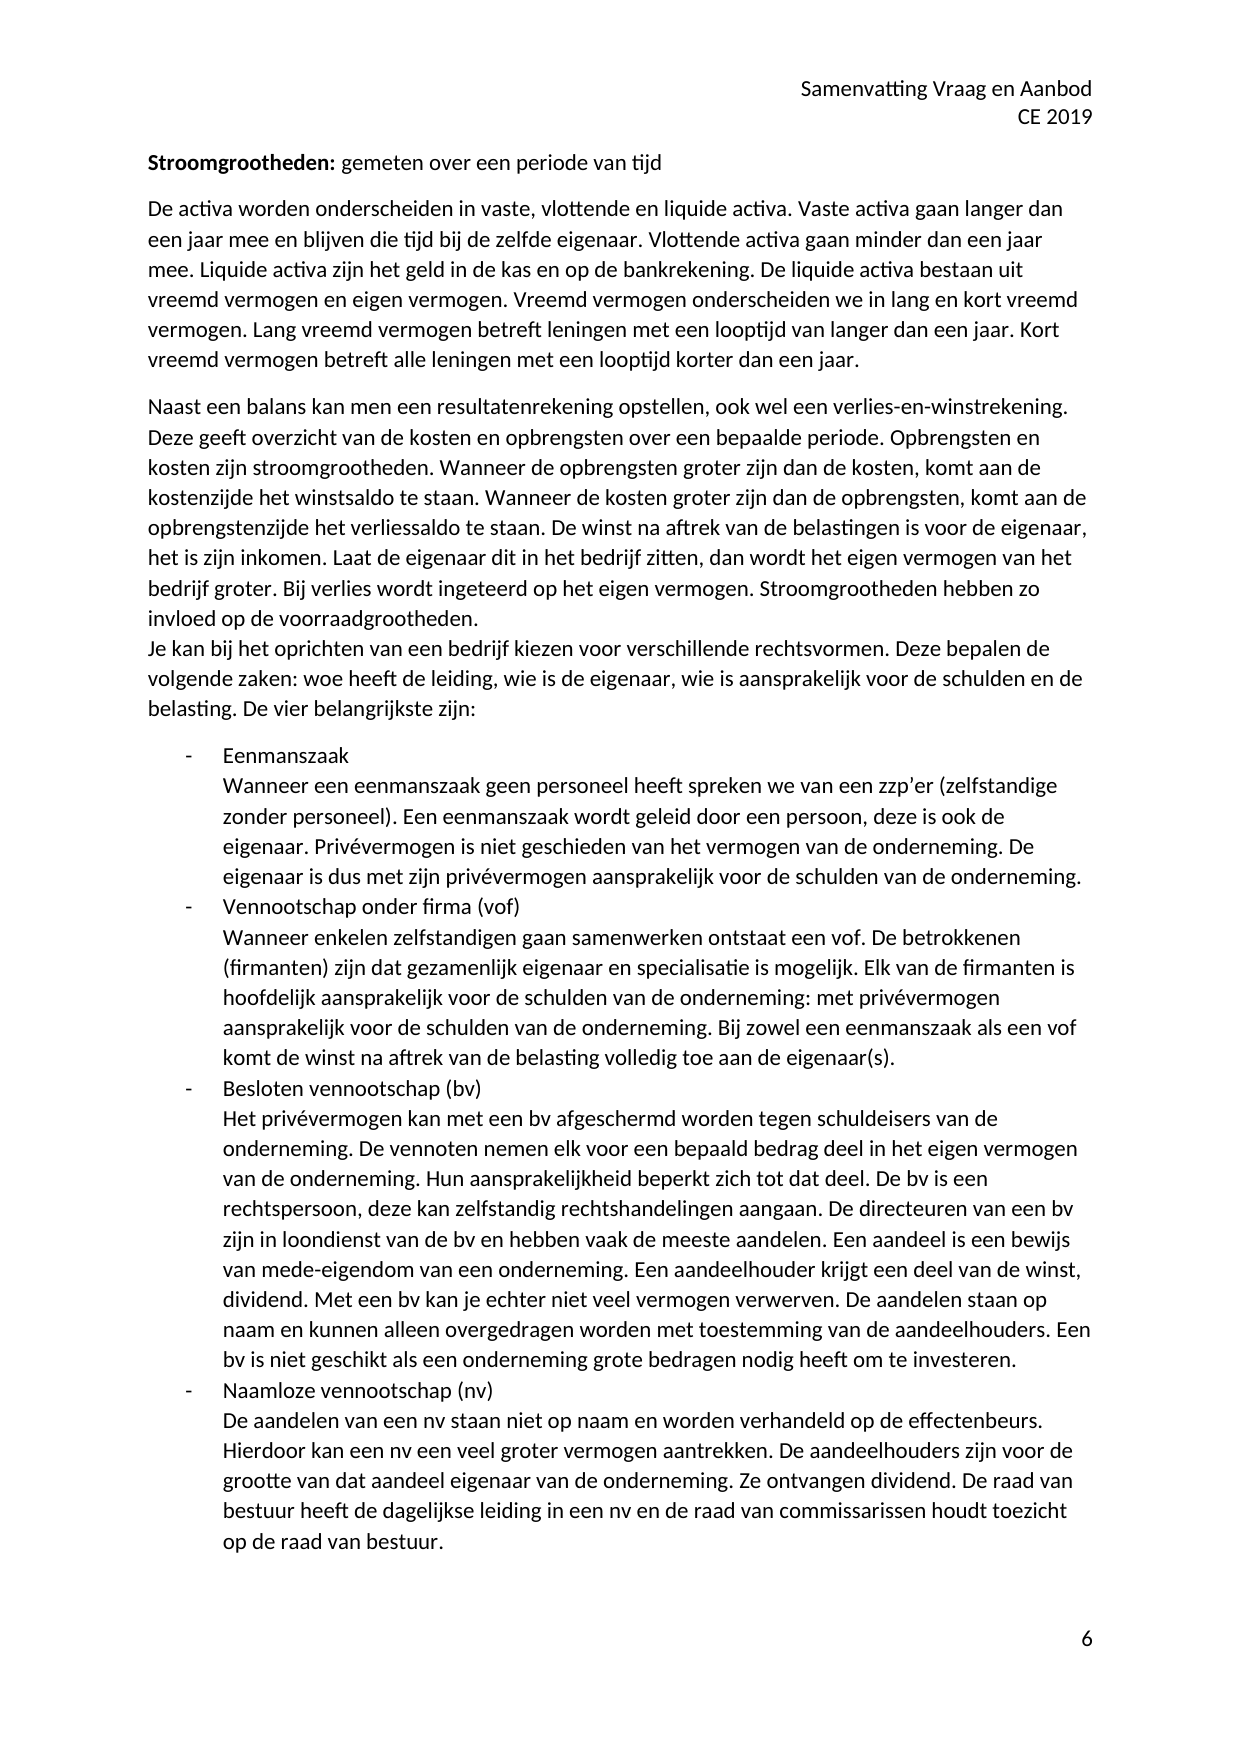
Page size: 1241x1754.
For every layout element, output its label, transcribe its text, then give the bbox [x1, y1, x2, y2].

list Vennootschap onder firma (vof) [185, 892, 1093, 920]
text De activa worden onderscheiden in vaste, vlottende en liquide activa. Vaste activa gaan langer dan een jaar mee en blijven die tijd bij de zelfde eigenaar. Vlottende activa gaan minder dan een jaar mee. Liquide activa zijn het geld in de kas en op de bankrekening. De liquide activa bestaan uit vreemd vermogen en eigen vermogen. Vreemd vermogen onderscheiden we in lang en kort vreemd vermogen. Lang vreemd vermogen betreft leningen met een looptijd van langer dan een jaar. Kort vreemd vermogen betreft alle leningen met een looptijd korter dan een jaar. [148, 194, 1093, 373]
text Naast een balans kan men een resultatenrekening opstellen, ook wel een verlies-en-winstrekening. Deze geeft overzicht van de kosten en opbrengsten over een bepaalde periode. Opbrengsten en kosten zijn stroomgrootheden. Wanneer de opbrengsten groter zijn dan de kosten, komt aan de kostenzijde het winstsaldo te staan. Wanneer de kosten groter zijn dan de opbrengsten, komt aan de opbrengstenzijde het verliessaldo te staan. De winst na aftrek van de belastingen is voor de eigenaar, het is zijn inkomen. Laat de eigenaar dit in het bedrijf zitten, dan wordt het eigen vermogen van het bedrijf groter. Bij verlies wordt ingeteerd op het eigen vermogen. Stroomgrootheden hebben zo invloed op de voorraadgrootheden. Je kan bij het oprichten van een bedrijf kiezen voor verschillende rechtsvormen. Deze bepalen de volgende zaken: woe heeft de leiding, wie is de eigenaar, wie is aansprakelijk voor de schulden en de belasting. De vier belangrijkste zijn: [148, 392, 1093, 722]
list Eenmanszaak [185, 741, 1093, 769]
list De aandelen van een nv staan niet op naam en worden verhandeld op de effectenbeurs. Hierdoor kan een nv een veel groter vermogen aantrekken. De aandeelhouders zijn voor de grootte van dat aandeel eigenaar van de onderneming. Ze ontvangen dividend. De raad van bestuur heeft de dagelijkse leiding in een nv en de raad van commissarissen houdt toezicht op de raad van bestuur. [223, 1406, 1093, 1555]
list Wanneer een eenmanszaak geen personeel heeft spreken we van een zzp’er (zelfstandige zonder personeel). Een eenmanszaak wordt geleid door een persoon, deze is ook de eigenaar. Privévermogen is niet geschieden van het vermogen van de onderneming. De eigenaar is dus met zijn privévermogen aansprakelijk voor de schulden van de onderneming. [223, 772, 1093, 890]
text Stroomgrootheden: gemeten over een periode van tijd [148, 148, 1093, 176]
list Besloten vennootschap (bv) [185, 1074, 1093, 1102]
list Naamloze vennootschap (nv) [185, 1376, 1093, 1404]
list Wanneer enkelen zelfstandigen gaan samenwerken ontstaat een vof. De betrokkenen (firmanten) zijn dat gezamenlijk eigenaar en specialisatie is mogelijk. Elk van de firmanten is hoofdelijk aansprakelijk voor de schulden van de onderneming: met privévermogen aansprakelijk voor de schulden van de onderneming. Bij zowel een eenmanszaak als een vof komt de winst na aftrek van de belasting volledig toe aan de eigenaar(s). [223, 923, 1093, 1071]
list Het privévermogen kan met een bv afgeschermd worden tegen schuldeisers van de onderneming. De vennoten nemen elk voor een bepaald bedrag deel in het eigen vermogen van de onderneming. Hun aansprakelijkheid beperkt zich tot dat deel. De bv is een rechtspersoon, deze kan zelfstandig rechtshandelingen aangaan. De directeuren van een bv zijn in loondienst van de bv en hebben vaak de meeste aandelen. Een aandeel is een bewijs van mede-eigendom van een onderneming. Een aandeelhouder krijgt een deel van de winst, dividend. Met een bv kan je echter niet veel vermogen verwerven. De aandelen staan op naam en kunnen alleen overgedragen worden met toestemming van de aandeelhouders. Een bv is niet geschikt als een onderneming grote bedragen nodig heeft om te investeren. [223, 1104, 1093, 1373]
